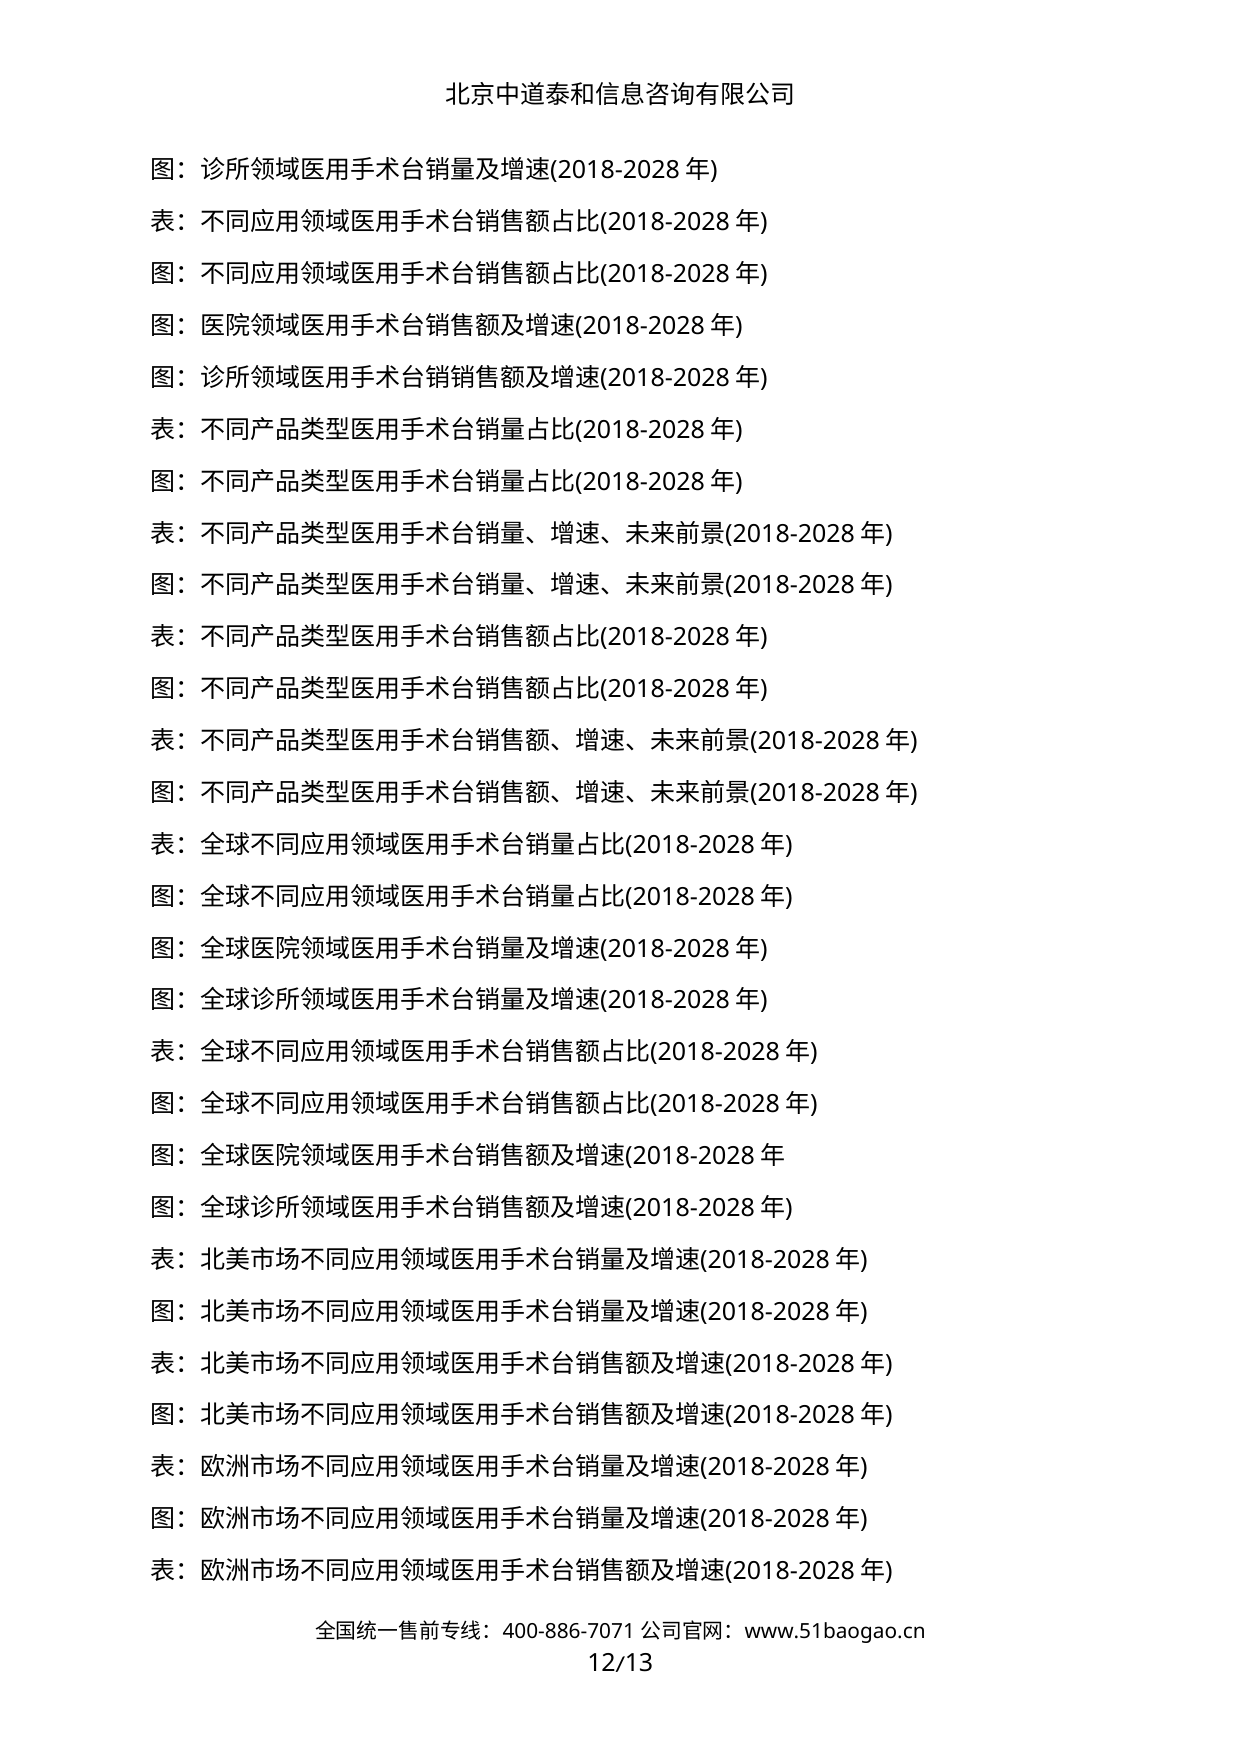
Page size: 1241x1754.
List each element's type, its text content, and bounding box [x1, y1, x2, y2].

text 图：不同应用领域医用手术台销售额占比(2018-2028年) [150, 254, 1090, 290]
text 表：北美市场不同应用领域医用手术台销售额及增速(2018-2028年) [150, 1343, 1090, 1379]
text 图：北美市场不同应用领域医用手术台销量及增速(2018-2028年) [150, 1291, 1090, 1327]
text 图：欧洲市场不同应用领域医用手术台销量及增速(2018-2028年) [150, 1499, 1090, 1535]
text 表：不同产品类型医用手术台销售额占比(2018-2028年) [150, 617, 1090, 653]
text 表：不同产品类型医用手术台销售额、增速、未来前景(2018-2028年) [150, 721, 1090, 757]
text 表：欧洲市场不同应用领域医用手术台销售额及增速(2018-2028年) [150, 1551, 1090, 1587]
text 表：全球不同应用领域医用手术台销售额占比(2018-2028年) [150, 1032, 1090, 1068]
text 表：不同应用领域医用手术台销售额占比(2018-2028年) [150, 202, 1090, 238]
text 图：不同产品类型医用手术台销售额占比(2018-2028年) [150, 669, 1090, 705]
text 图：全球诊所领域医用手术台销售额及增速(2018-2028年) [150, 1187, 1090, 1224]
text 表：欧洲市场不同应用领域医用手术台销量及增速(2018-2028年) [150, 1447, 1090, 1483]
text 图：全球医院领域医用手术台销量及增速(2018-2028年) [150, 928, 1090, 964]
text 表：全球不同应用领域医用手术台销量占比(2018-2028年) [150, 824, 1090, 861]
text 图：诊所领域医用手术台销量及增速(2018-2028年) [150, 150, 1090, 186]
text 图：不同产品类型医用手术台销售额、增速、未来前景(2018-2028年) [150, 772, 1090, 809]
text 图：不同产品类型医用手术台销量占比(2018-2028年) [150, 461, 1090, 497]
text 图：全球医院领域医用手术台销售额及增速(2018-2028年 [150, 1136, 1090, 1172]
text 图：全球不同应用领域医用手术台销售额占比(2018-2028年) [150, 1084, 1090, 1120]
text 图：不同产品类型医用手术台销量、增速、未来前景(2018-2028年) [150, 565, 1090, 601]
text 图：全球不同应用领域医用手术台销量占比(2018-2028年) [150, 876, 1090, 912]
text 图：北美市场不同应用领域医用手术台销售额及增速(2018-2028年) [150, 1395, 1090, 1431]
text 表：北美市场不同应用领域医用手术台销量及增速(2018-2028年) [150, 1239, 1090, 1276]
text 表：不同产品类型医用手术台销量占比(2018-2028年) [150, 409, 1090, 446]
text 图：全球诊所领域医用手术台销量及增速(2018-2028年) [150, 980, 1090, 1016]
text 表：不同产品类型医用手术台销量、增速、未来前景(2018-2028年) [150, 513, 1090, 549]
text 图：医院领域医用手术台销售额及增速(2018-2028年) [150, 306, 1090, 342]
text 图：诊所领域医用手术台销销售额及增速(2018-2028年) [150, 357, 1090, 394]
